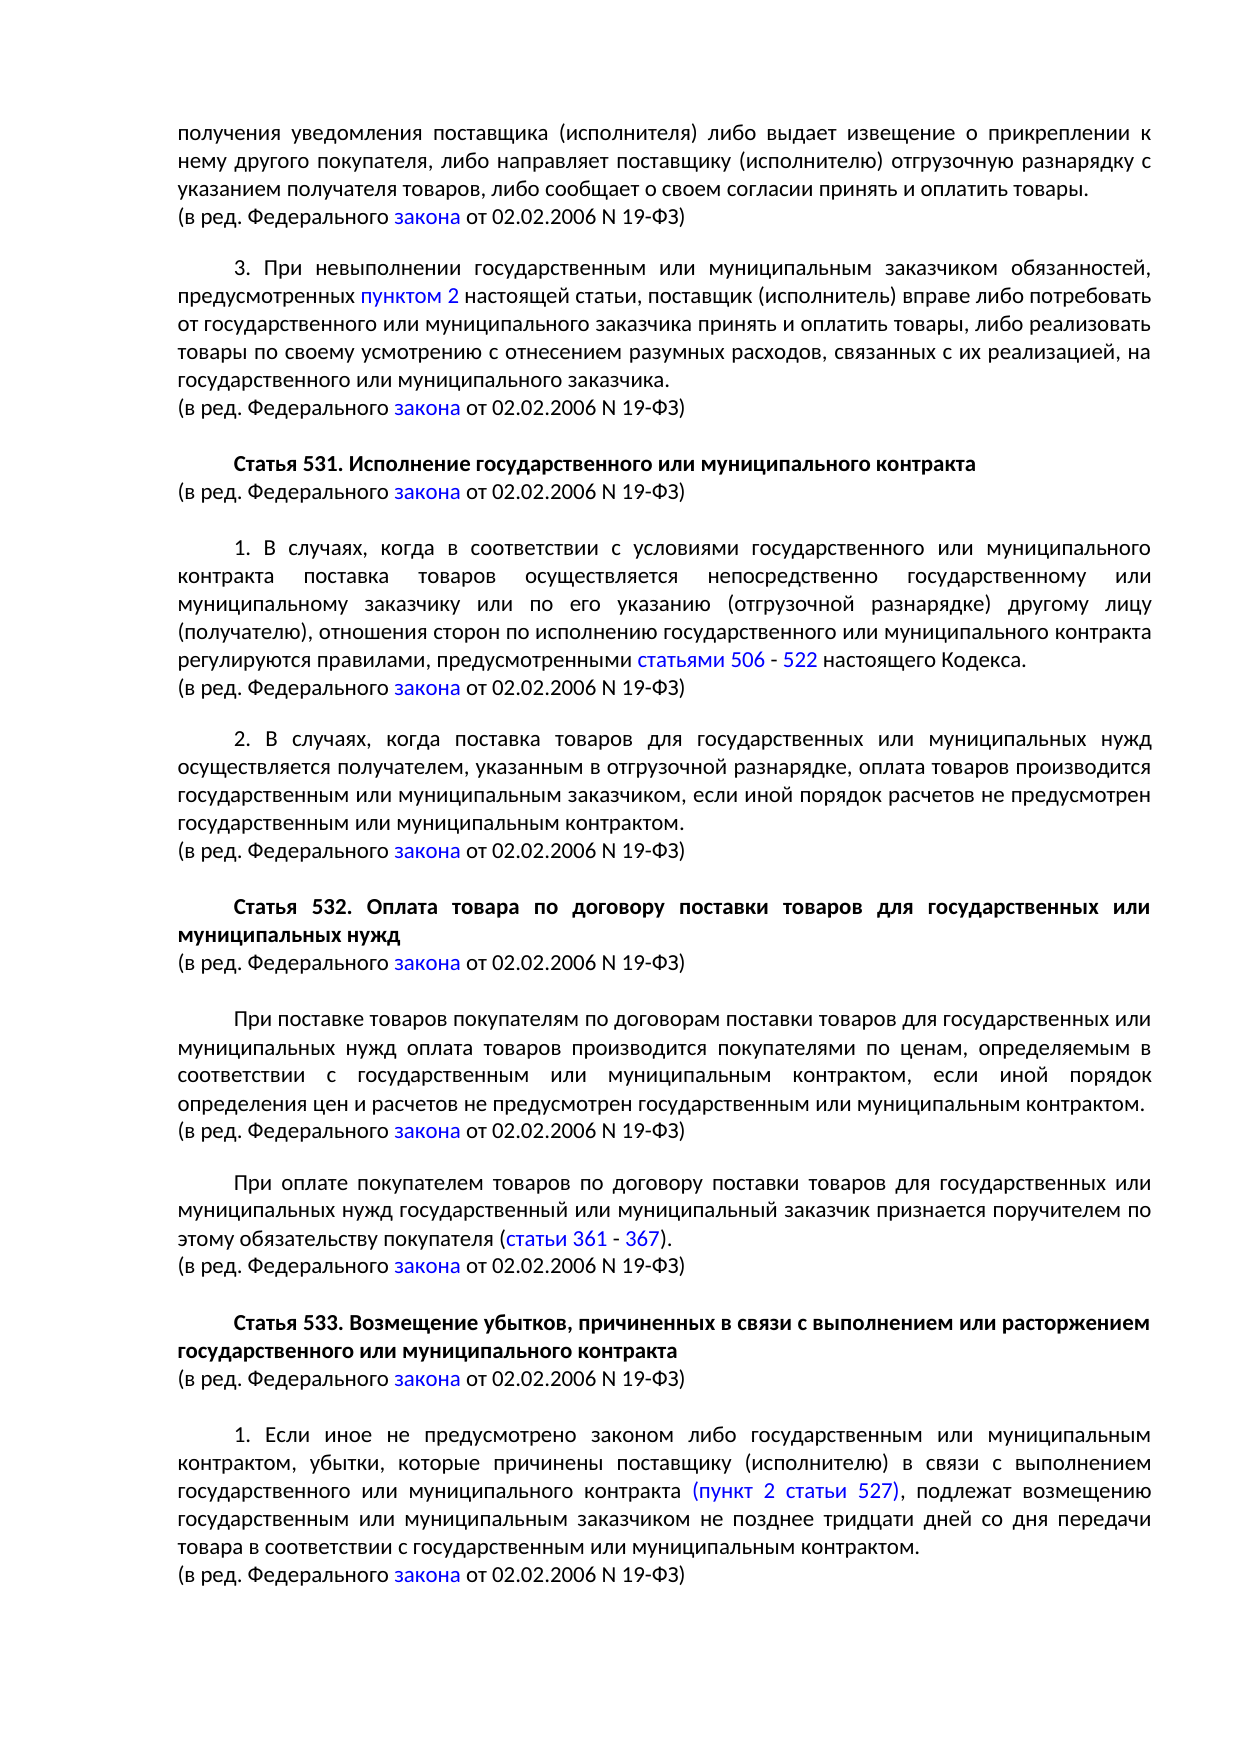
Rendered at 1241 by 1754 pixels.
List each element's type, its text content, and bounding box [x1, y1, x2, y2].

text (в ред. Федерального закона от 02.02.2006 N 19-ФЗ) [177, 1252, 1152, 1280]
text При поставке товаров покупателям по договорам поставки товаров для государственных или муниципальных нужд оплата товаров производится покупателями по ценам, определяемым в соответствии с государственным или муниципальным контрактом, если иной порядок определения цен и расчетов не предусмотрен государственным или муниципальным контрактом. [177, 1004, 1152, 1117]
text 1. В случаях, когда в соответствии с условиями государственного или муниципального контракта поставка товаров осуществляется непосредственно государственному или муниципальному заказчику или по его указанию (отгрузочной разнарядке) другому лицу (получателю), отношения сторон по исполнению государственного или муниципального контракта регулируются правилами, предусмотренными статьями 506 - 522 настоящего Кодекса. [177, 533, 1152, 673]
title Статья 533. Возмещение убытков, причиненных в связи с выполнением или расторжением государственного или муниципального контракта [177, 1308, 1152, 1364]
title Статья 531. Исполнение государственного или муниципального контракта [177, 449, 1152, 477]
text 2. В случаях, когда поставка товаров для государственных или муниципальных нужд осуществляется получателем, указанным в отгрузочной разнарядке, оплата товаров производится государственным или муниципальным заказчиком, если иной порядок расчетов не предусмотрен государственным или муниципальным контрактом. [177, 724, 1152, 836]
text (в ред. Федерального закона от 02.02.2006 N 19-ФЗ) [177, 836, 1152, 864]
text При оплате покупателем товаров по договору поставки товаров для государственных или муниципальных нужд государственный или муниципальный заказчик признается поручителем по этому обязательству покупателя (статьи 361 - 367). [177, 1168, 1152, 1252]
text (в ред. Федерального закона от 02.02.2006 N 19-ФЗ) [177, 948, 1152, 977]
text (в ред. Федерального закона от 02.02.2006 N 19-ФЗ) [177, 202, 1152, 230]
text 1. Если иное не предусмотрено законом либо государственным или муниципальным контрактом, убытки, которые причинены поставщику (исполнителю) в связи с выполнением государственного или муниципального контракта (пункт 2 статьи 527), подлежат возмещению государственным или муниципальным заказчиком не позднее тридцати дней со дня передачи товара в соответствии с государственным или муниципальным контрактом. [177, 1420, 1152, 1560]
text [177, 118, 1152, 202]
text (в ред. Федерального закона от 02.02.2006 N 19-ФЗ) [177, 477, 1152, 505]
text (в ред. Федерального закона от 02.02.2006 N 19-ФЗ) [177, 673, 1152, 701]
text 3. При невыполнении государственным или муниципальным заказчиком обязанностей, предусмотренных пунктом 2 настоящей статьи, поставщик (исполнитель) вправе либо потребовать от государственного или муниципального заказчика принять и оплатить товары, либо реализовать товары по своему усмотрению с отнесением разумных расходов, связанных с их реализацией, на государственного или муниципального заказчика. [177, 253, 1152, 393]
text (в ред. Федерального закона от 02.02.2006 N 19-ФЗ) [177, 1560, 1152, 1588]
text (в ред. Федерального закона от 02.02.2006 N 19-ФЗ) [177, 1117, 1152, 1145]
title Статья 532. Оплата товара по договору поставки товаров для государственных или муниципальных нужд [177, 892, 1152, 948]
text (в ред. Федерального закона от 02.02.2006 N 19-ФЗ) [177, 1364, 1152, 1392]
text (в ред. Федерального закона от 02.02.2006 N 19-ФЗ) [177, 393, 1152, 421]
